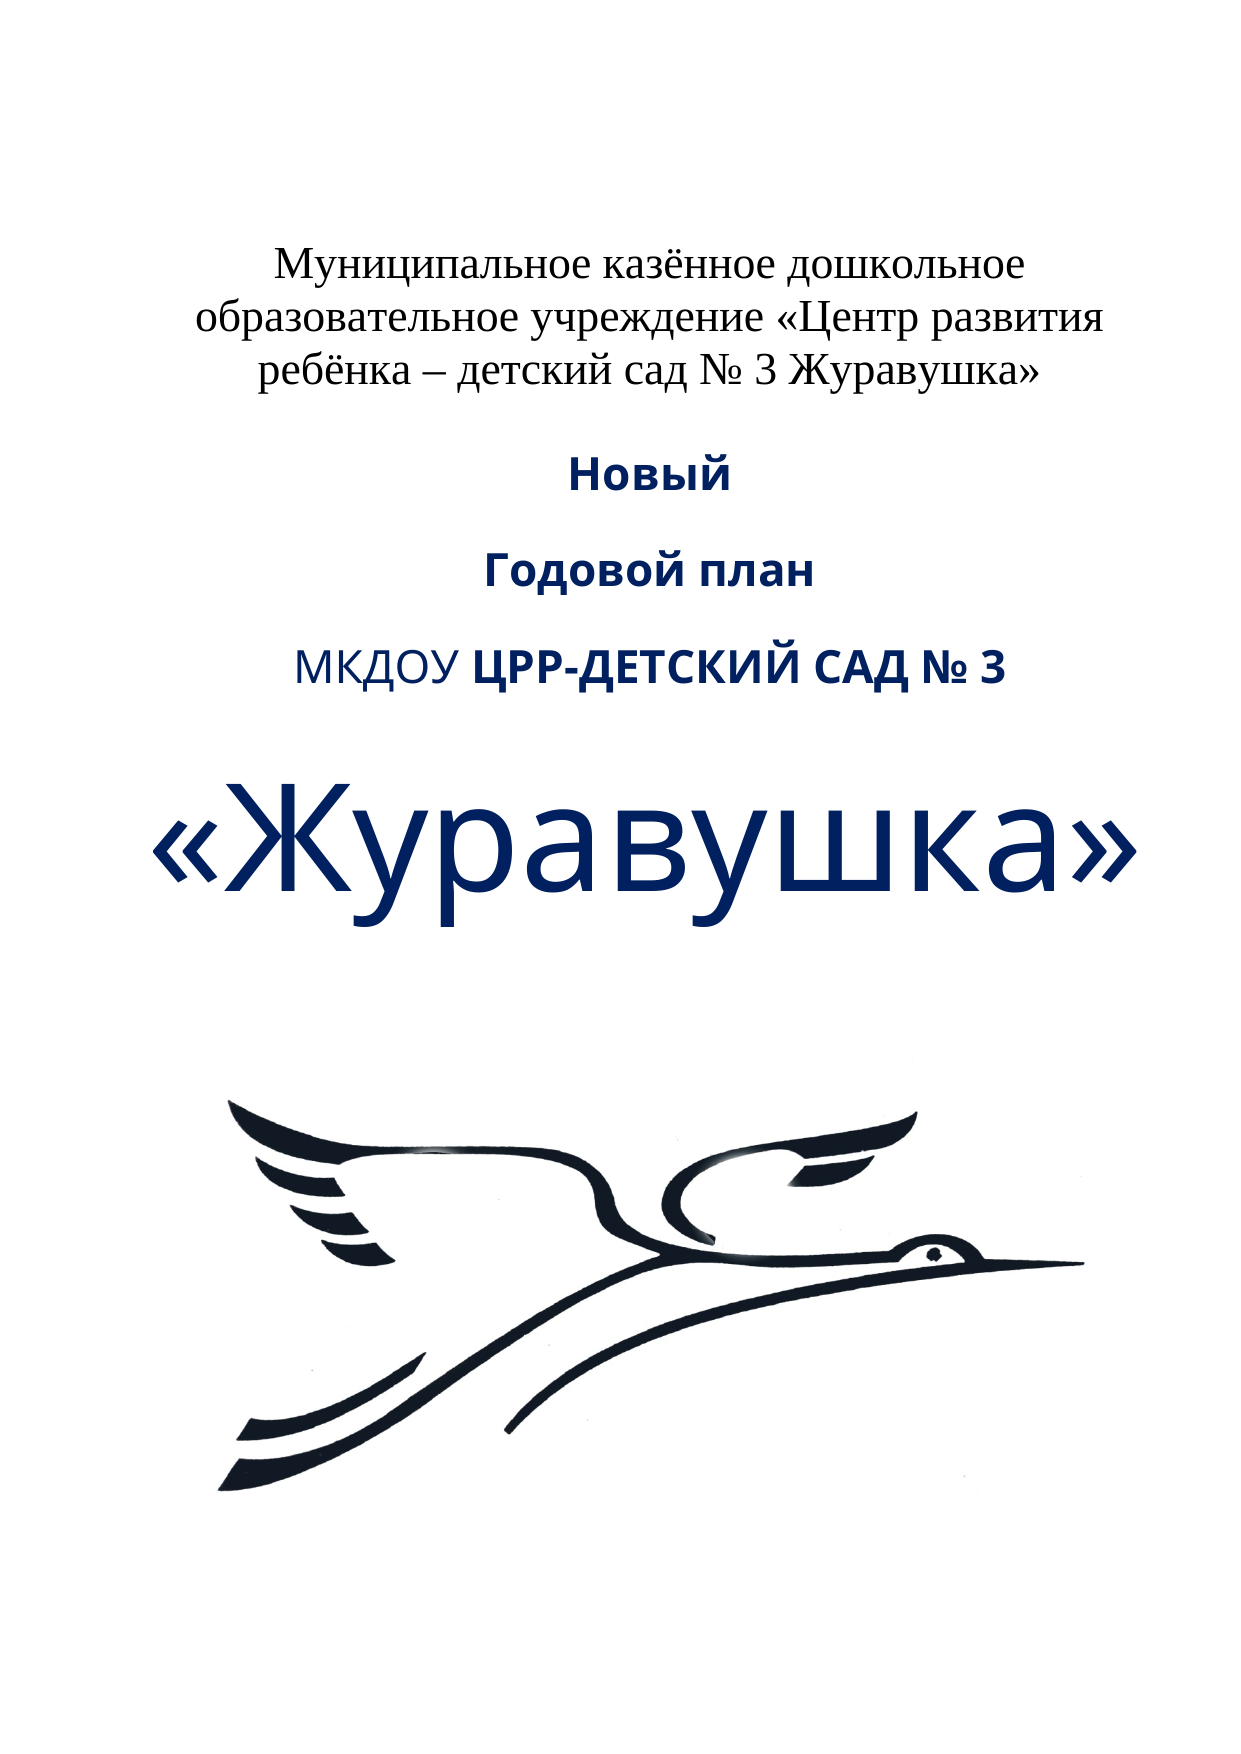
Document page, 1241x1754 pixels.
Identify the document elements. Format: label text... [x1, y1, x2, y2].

picture [178, 1040, 1121, 1566]
text Новый [148, 441, 1152, 503]
text Годовой план [148, 538, 1152, 600]
text Муниципальное казённое дошкольное образовательное учреждение «Центр развития ребёнка – детский сад № 3 Журавушка» [148, 236, 1152, 394]
text «Журавушка» [148, 731, 1152, 935]
text МКДОУ ЦРР-ДЕТСКИЙ САД № 3 [148, 634, 1152, 697]
